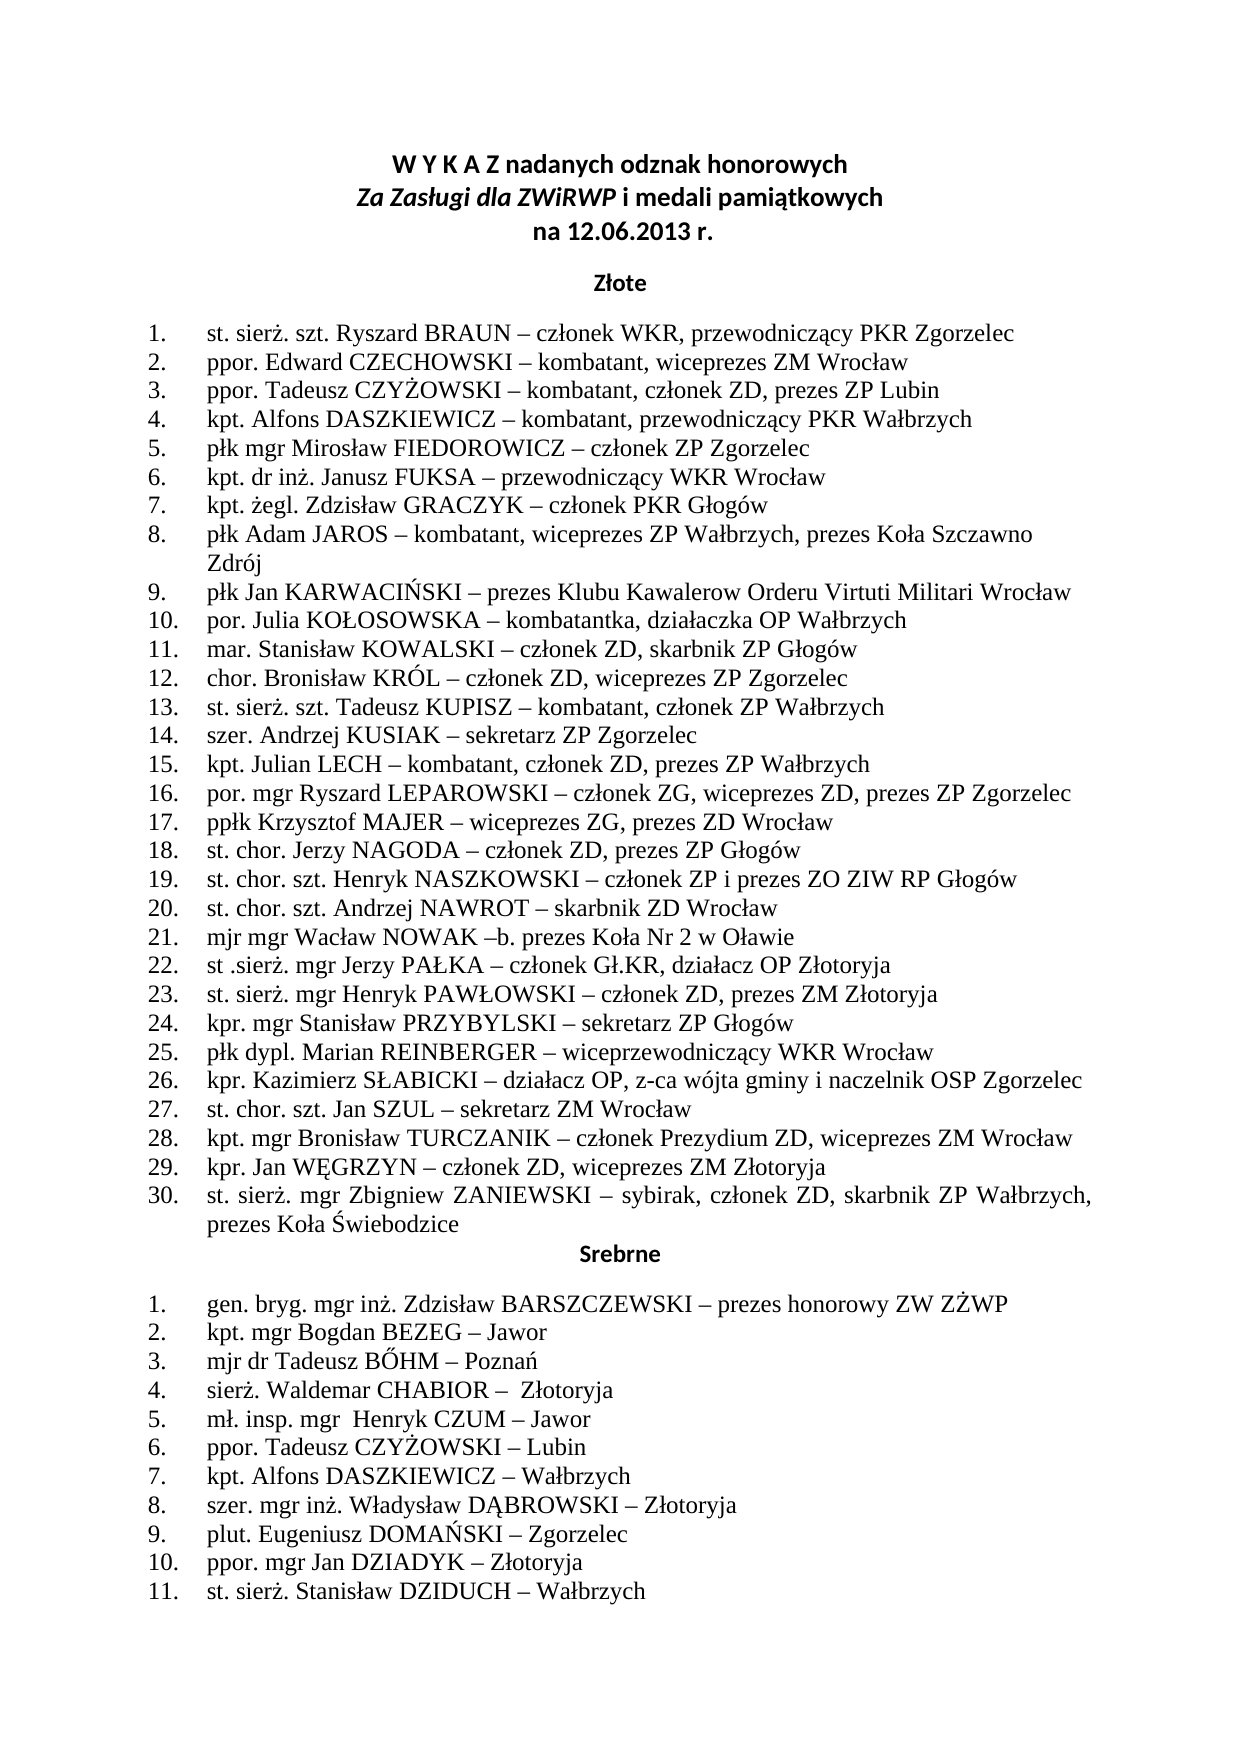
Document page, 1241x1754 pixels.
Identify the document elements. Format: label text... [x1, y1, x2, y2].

list płk Adam JAROS – kombatant, wiceprezes ZP Wałbrzych, prezes Koła Szczawno Zdrój [148, 519, 1093, 577]
list ppłk Krzysztof MAJER – wiceprezes ZG, prezes ZD Wrocław [148, 807, 1093, 835]
list st. sierż. mgr Henryk PAWŁOWSKI – członek ZD, prezes ZM Złotoryja [148, 979, 1093, 1008]
list szer. mgr inż. Władysław DĄBROWSKI – Złotoryja [148, 1490, 1093, 1519]
text na 12.06.2013 r. [148, 214, 1093, 247]
list mł. insp. mgr Henryk CZUM – Jawor [148, 1404, 1093, 1432]
list st. chor. szt. Jan SZUL – sekretarz ZM Wrocław [148, 1094, 1093, 1123]
list kpt. mgr Bronisław TURCZANIK – członek Prezydium ZD, wiceprezes ZM Wrocław [148, 1123, 1093, 1152]
list gen. bryg. mgr inż. Zdzisław BARSZCZEWSKI – prezes honorowy ZW ZŻWP [148, 1289, 1093, 1317]
list kpr. Kazimierz SŁABICKI – działacz OP, z-ca wójta gminy i naczelnik OSP Zgorzelec [148, 1065, 1093, 1094]
list płk mgr Mirosław FIEDOROWICZ – członek ZP Zgorzelec [148, 433, 1093, 462]
list kpr. mgr Stanisław PRZYBYLSKI – sekretarz ZP Głogów [148, 1008, 1093, 1037]
list płk dypl. Marian REINBERGER – wiceprzewodniczący WKR Wrocław [148, 1037, 1093, 1065]
text W Y K A Z nadanych odznak honorowych [148, 148, 1093, 181]
list chor. Bronisław KRÓL – członek ZD, wiceprezes ZP Zgorzelec [148, 663, 1093, 692]
list st. chor. szt. Andrzej NAWROT – skarbnik ZD Wrocław [148, 893, 1093, 922]
list mar. Stanisław KOWALSKI – członek ZD, skarbnik ZP Głogów [148, 634, 1093, 663]
text Srebrne [148, 1238, 1093, 1268]
list plut. Eugeniusz DOMAŃSKI – Zgorzelec [148, 1519, 1093, 1547]
list kpt. Julian LECH – kombatant, członek ZD, prezes ZP Wałbrzych [148, 749, 1093, 778]
list st. sierż. szt. Tadeusz KUPISZ – kombatant, członek ZP Wałbrzych [148, 692, 1093, 720]
list płk Jan KARWACIŃSKI – prezes Klubu Kawalerow Orderu Virtuti Militari Wrocław [148, 577, 1093, 605]
list mjr dr Tadeusz BŐHM – Poznań [148, 1346, 1093, 1375]
list st. sierż. mgr Zbigniew ZANIEWSKI – sybirak, członek ZD, skarbnik ZP Wałbrzych, prezes Koła Świebodzice [148, 1180, 1093, 1238]
text Złote [148, 267, 1093, 297]
list mjr mgr Wacław NOWAK –b. prezes Koła Nr 2 w Oławie [148, 922, 1093, 950]
list szer. Andrzej KUSIAK – sekretarz ZP Zgorzelec [148, 720, 1093, 749]
list ppor. Tadeusz CZYŻOWSKI – kombatant, członek ZD, prezes ZP Lubin [148, 375, 1093, 404]
list st. chor. szt. Henryk NASZKOWSKI – członek ZP i prezes ZO ZIW RP Głogów [148, 864, 1093, 893]
text Za Zasługi dla ZWiRWP i medali pamiątkowych [148, 181, 1093, 214]
list kpt. żegl. Zdzisław GRACZYK – członek PKR Głogów [148, 490, 1093, 519]
list sierż. Waldemar CHABIOR – Złotoryja [148, 1375, 1093, 1404]
list st. sierż. szt. Ryszard BRAUN – członek WKR, przewodniczący PKR Zgorzelec [148, 318, 1093, 347]
list st. chor. Jerzy NAGODA – członek ZD, prezes ZP Głogów [148, 835, 1093, 864]
list ppor. Tadeusz CZYŻOWSKI – Lubin [148, 1432, 1093, 1461]
list kpr. Jan WĘGRZYN – członek ZD, wiceprezes ZM Złotoryja [148, 1152, 1093, 1180]
list kpt. Alfons DASZKIEWICZ – Wałbrzych [148, 1461, 1093, 1490]
list kpt. Alfons DASZKIEWICZ – kombatant, przewodniczący PKR Wałbrzych [148, 404, 1093, 433]
list st .sierż. mgr Jerzy PAŁKA – członek Gł.KR, działacz OP Złotoryja [148, 950, 1093, 979]
list kpt. mgr Bogdan BEZEG – Jawor [148, 1317, 1093, 1346]
list kpt. dr inż. Janusz FUKSA – przewodniczący WKR Wrocław [148, 462, 1093, 490]
list por. Julia KOŁOSOWSKA – kombatantka, działaczka OP Wałbrzych [148, 605, 1093, 634]
list ppor. mgr Jan DZIADYK – Złotoryja [148, 1547, 1093, 1576]
list ppor. Edward CZECHOWSKI – kombatant, wiceprezes ZM Wrocław [148, 347, 1093, 375]
list st. sierż. Stanisław DZIDUCH – Wałbrzych [148, 1576, 1093, 1605]
list por. mgr Ryszard LEPAROWSKI – członek ZG, wiceprezes ZD, prezes ZP Zgorzelec [148, 778, 1093, 807]
